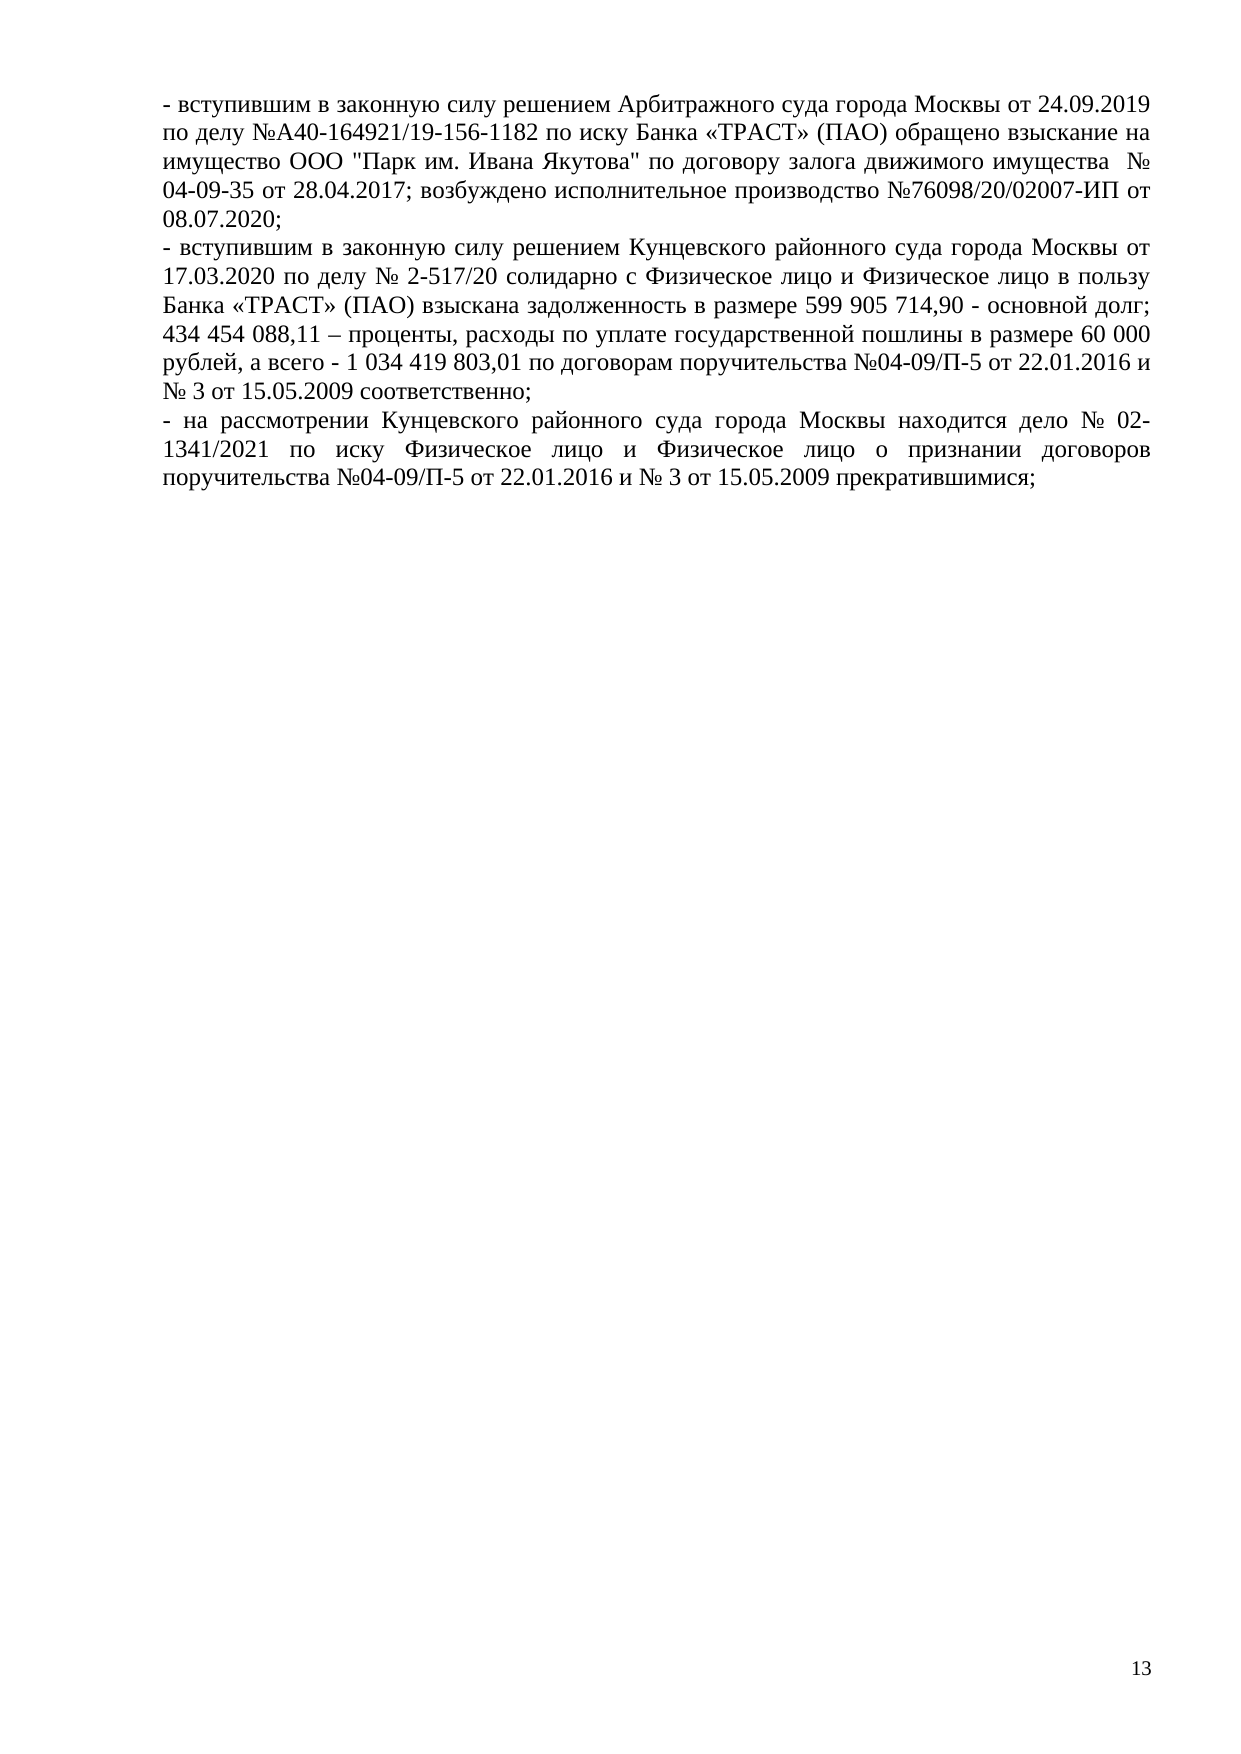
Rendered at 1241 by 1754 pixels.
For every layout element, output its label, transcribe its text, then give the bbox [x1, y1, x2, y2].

text - вступившим в законную силу решением Кунцевского районного суда города Москвы от 17.03.2020 по делу № 2-517/20 солидарно с Физическое лицо и Физическое лицо в пользу Банка «ТРАСТ» (ПАО) взыскана задолженность в размере 599 905 714,90 - основной долг; 434 454 088,11 – проценты, расходы по уплате государственной пошлины в размере 60 000 рублей, а всего - 1 034 419 803,01 по договорам поручительства №04-09/П-5 от 22.01.2016 и № 3 от 15.05.2009 соответственно; [162, 232, 1152, 405]
text - на рассмотрении Кунцевского районного суда города Москвы находится дело № 02-1341/2021 по иску Физическое лицо и Физическое лицо о признании договоров поручительства №04-09/П-5 от 22.01.2016 и № 3 от 15.05.2009 прекратившимися; [162, 405, 1152, 491]
text - вступившим в законную силу решением Арбитражного суда города Москвы от 24.09.2019 по делу №А40-164921/19-156-1182 по иску Банка «ТРАСТ» (ПАО) обращено взыскание на имущество ООО "Парк им. Ивана Якутова" по договору залога движимого имущества № 04-09-35 от 28.04.2017; возбуждено исполнительное производство №76098/20/02007-ИП от 08.07.2020; [162, 89, 1152, 232]
